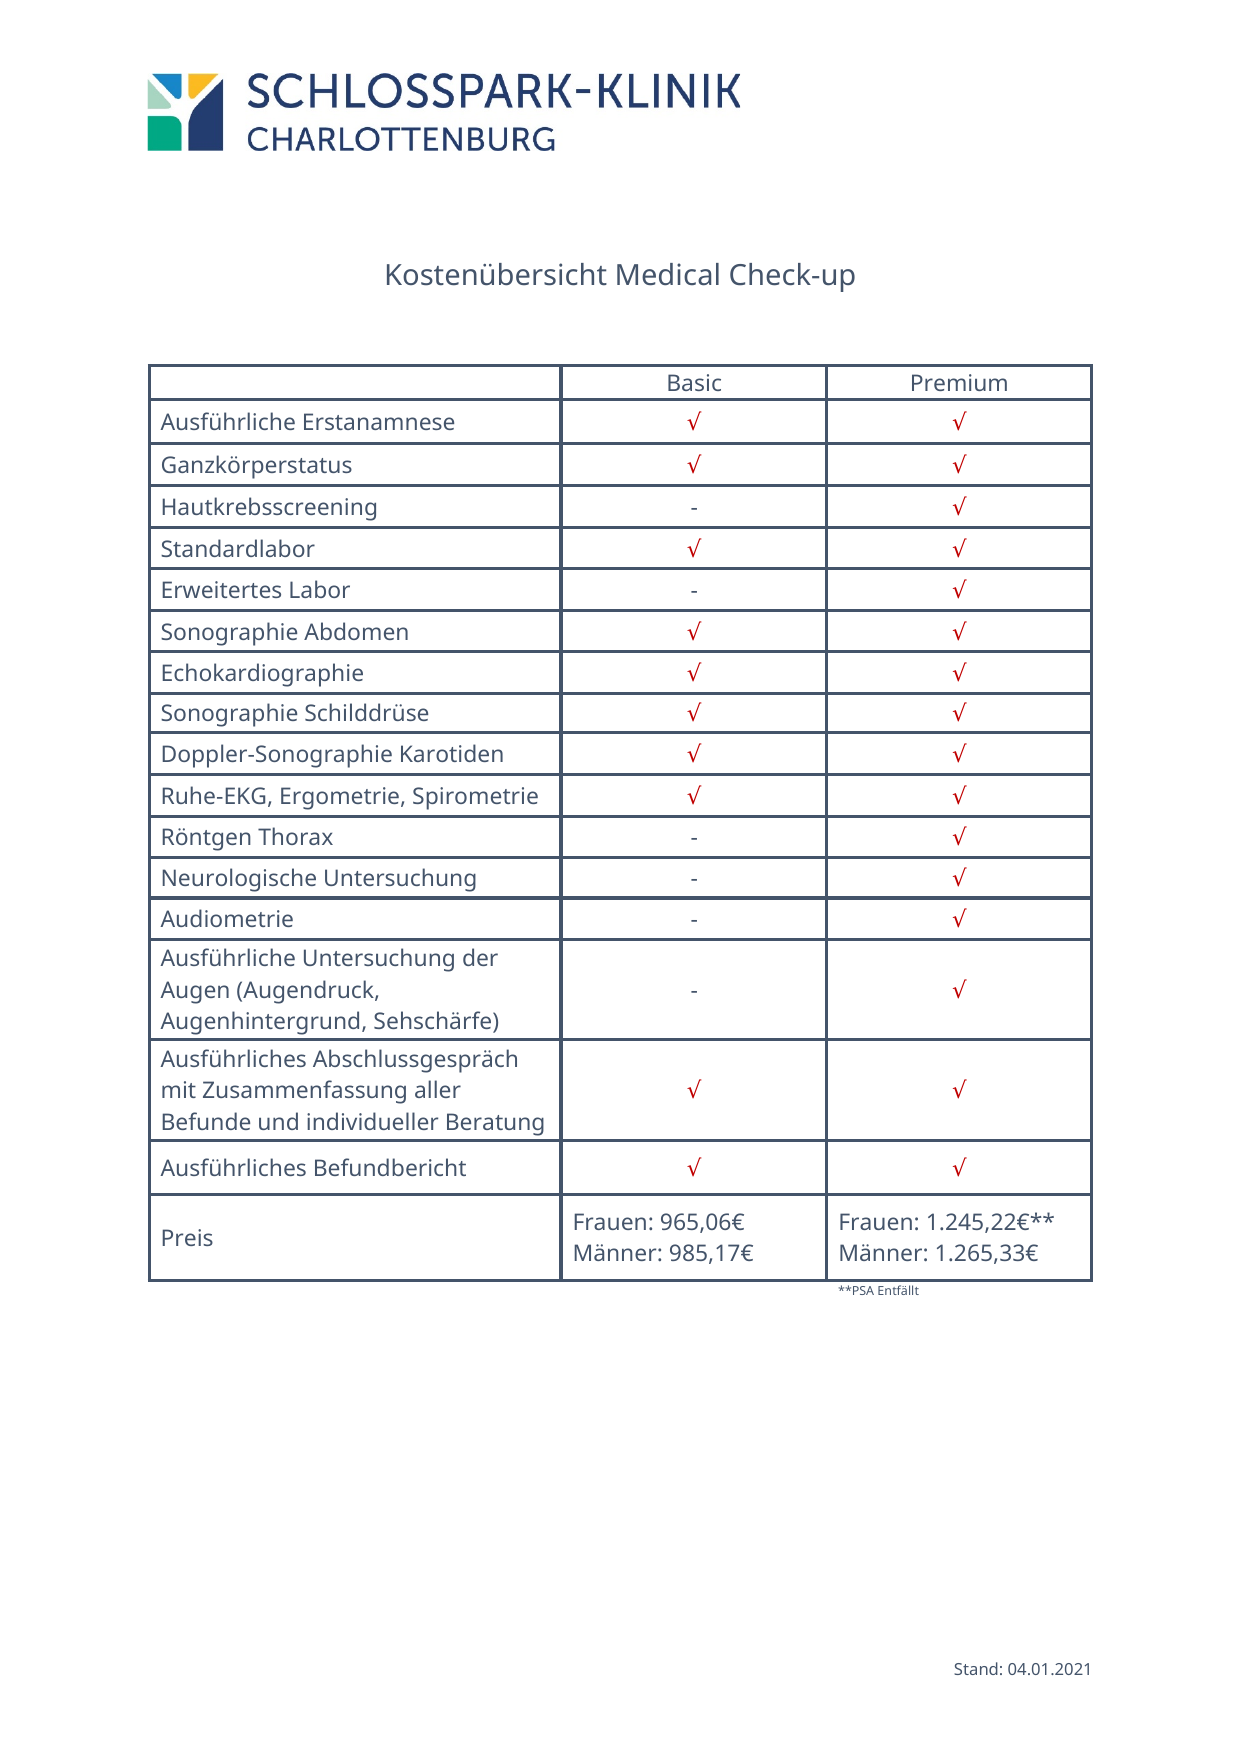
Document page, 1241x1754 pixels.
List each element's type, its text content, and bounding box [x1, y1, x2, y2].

table_cell √ [563, 695, 825, 731]
table_cell Doppler-Sonographie Karotiden [151, 734, 559, 773]
table_header Basic [563, 367, 825, 398]
table_cell √ [828, 941, 1090, 1038]
text **PSA Entfällt [148, 1282, 1093, 1299]
table_cell Ausführliche Erstanamnese [151, 401, 559, 442]
table_cell √ [563, 401, 825, 442]
table_cell Ausführliche Untersuchung der Augen (Augendruck, Augenhintergrund, Sehschärfe) [151, 941, 559, 1038]
table_cell √ [563, 612, 825, 650]
table_cell √ [828, 818, 1090, 856]
table_cell Röntgen Thorax [151, 818, 559, 856]
table_cell Neurologische Untersuchung [151, 859, 559, 896]
table_cell √ [828, 445, 1090, 484]
table_cell √ [563, 529, 825, 567]
table_cell Audiometrie [151, 900, 559, 937]
table_cell √ [828, 900, 1090, 937]
table_cell Sonographie Abdomen [151, 612, 559, 650]
table_cell Echokardiographie [151, 653, 559, 692]
table_cell Erweitertes Labor [151, 570, 559, 609]
picture [147, 73, 741, 151]
table_cell √ [563, 734, 825, 773]
table_cell - [563, 900, 825, 937]
table_header [151, 367, 559, 398]
table_cell √ [828, 734, 1090, 773]
table_cell - [563, 818, 825, 856]
table_cell √ [828, 529, 1090, 567]
table_cell - [563, 859, 825, 896]
table_cell - [563, 570, 825, 609]
table_cell √ [828, 653, 1090, 692]
table_cell √ [828, 487, 1090, 526]
table_cell Ruhe-EKG, Ergometrie, Spirometrie [151, 776, 559, 815]
table_cell √ [563, 653, 825, 692]
table_cell Hautkrebsscreening [151, 487, 559, 526]
table_cell √ [563, 445, 825, 484]
table_cell √ [563, 1142, 825, 1193]
table_cell √ [828, 1142, 1090, 1193]
table_cell Ausführliches Abschlussgespräch mit Zusammenfassung aller Befunde und individueller Beratung [151, 1041, 559, 1139]
table_cell √ [828, 695, 1090, 731]
table_cell Frauen: 1.245,22€** Männer: 1.265,33€ [828, 1196, 1090, 1278]
table_cell - [563, 941, 825, 1038]
table_cell Ganzkörperstatus [151, 445, 559, 484]
table_cell Ausführliches Befundbericht [151, 1142, 559, 1193]
text Kostenübersicht Medical Check-up [148, 254, 1093, 294]
table_cell - [563, 487, 825, 526]
table_cell √ [828, 859, 1090, 896]
table_cell Sonographie Schilddrüse [151, 695, 559, 731]
table_cell √ [563, 1041, 825, 1139]
table_cell √ [828, 776, 1090, 815]
table_cell √ [828, 612, 1090, 650]
table_header Premium [828, 367, 1090, 398]
table_cell Standardlabor [151, 529, 559, 567]
table_cell Preis [151, 1196, 559, 1278]
table_cell √ [563, 776, 825, 815]
table_cell √ [828, 1041, 1090, 1139]
table_cell √ [828, 401, 1090, 442]
table_cell Frauen: 965,06€ Männer: 985,17€ [563, 1196, 825, 1278]
table_cell √ [828, 570, 1090, 609]
